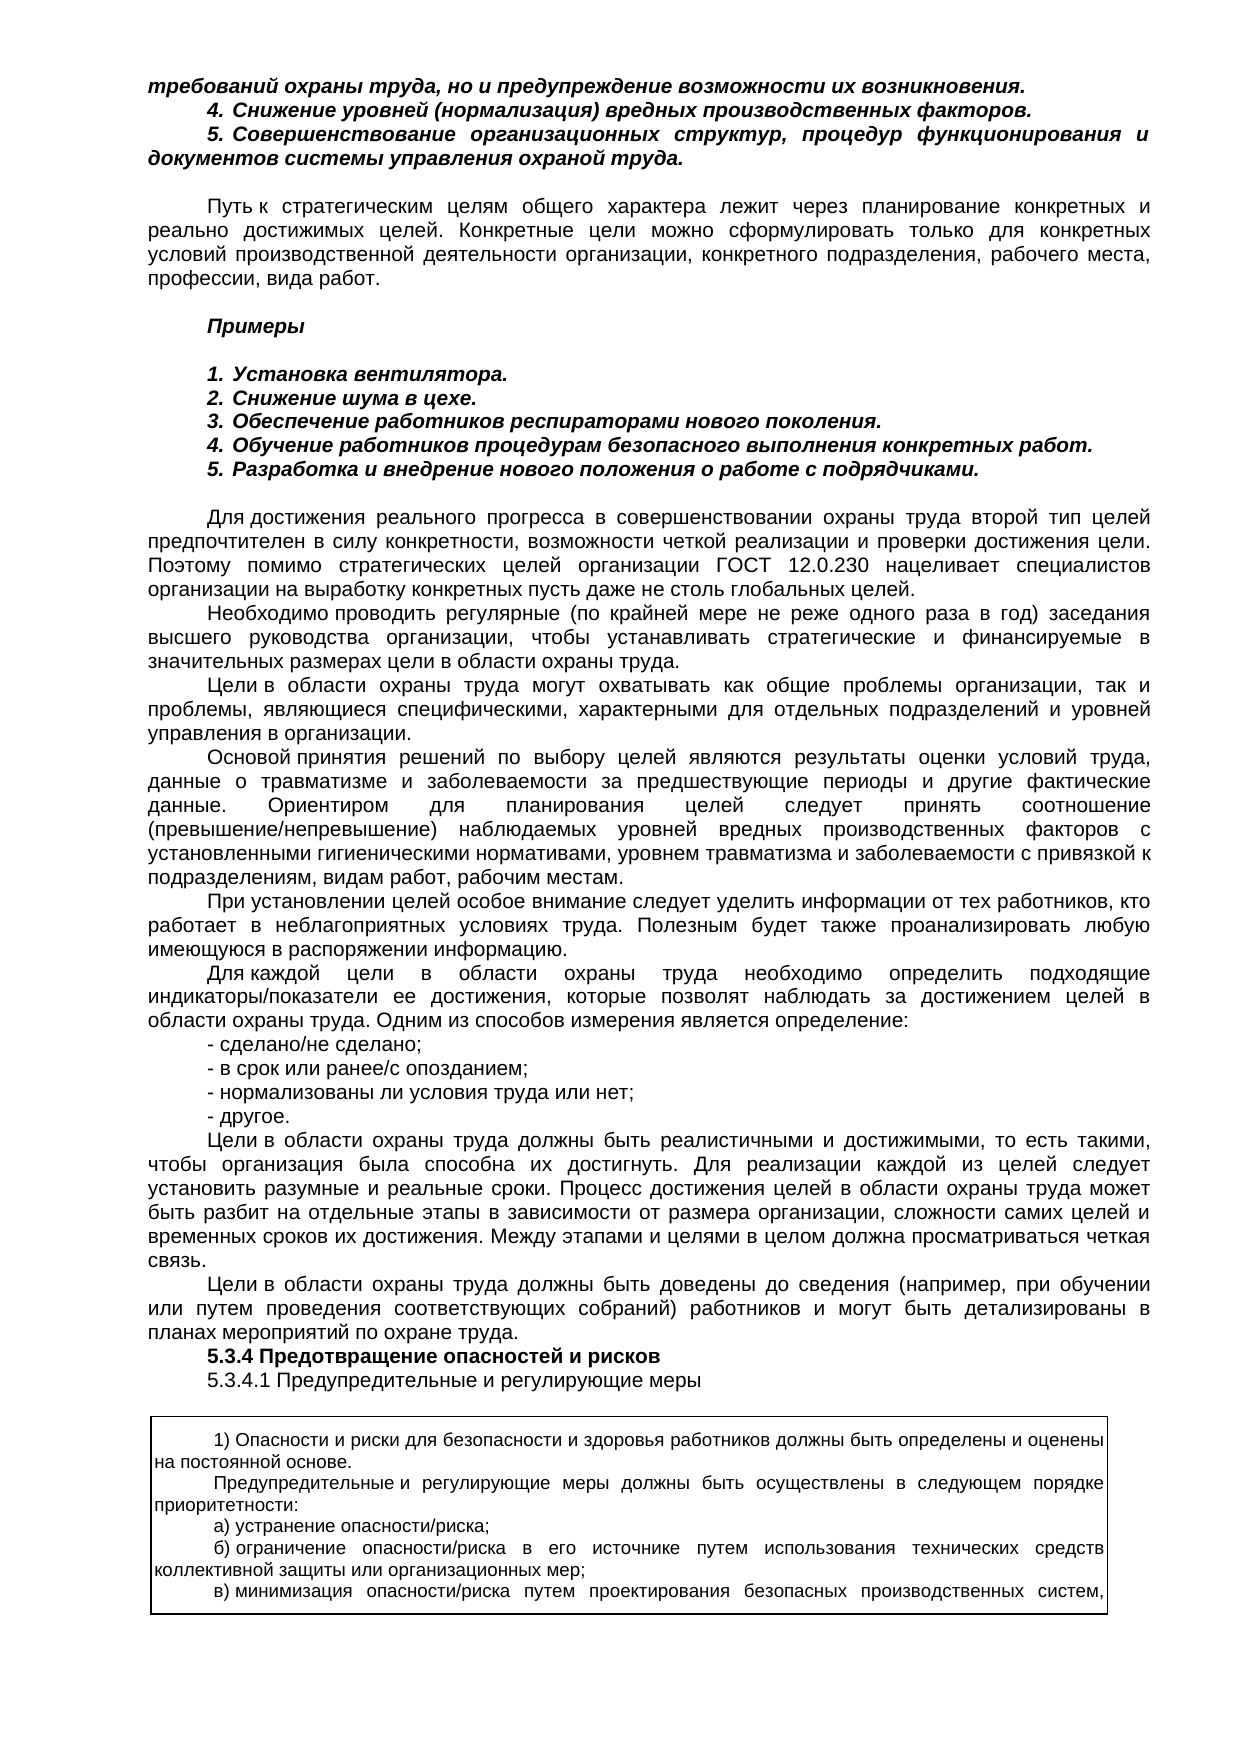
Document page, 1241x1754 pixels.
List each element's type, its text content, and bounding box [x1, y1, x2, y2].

text При установлении целей особое внимание следует уделить информации от тех работников, кто работает в неблагоприятных условиях труда. Полезным будет также проанализировать любую имеющуюся в распоряжении информацию. [148, 888, 1152, 960]
text - другое. [148, 1104, 1152, 1128]
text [148, 74, 1152, 98]
text 5.3.4 Предотвращение опасностей и рисков [148, 1344, 1152, 1368]
text 5.3.4.1 Предупредительные и регулирующие меры [148, 1368, 1152, 1392]
text 5. Совершенствование организационных структур, процедур функционирования и документов системы управления охраной труда. [148, 122, 1152, 170]
text Цели в области охраны труда могут охватывать как общие проблемы организации, так и проблемы, являющиеся специфическими, характерными для отдельных подразделений и уровней управления в организации. [148, 673, 1152, 745]
text Путь к стратегическим целям общего характера лежит через планирование конкретных и реально достижимых целей. Конкретные цели можно сформулировать только для конкретных условий производственной деятельности организации, конкретного подразделения, рабочего места, профессии, вида работ. [148, 194, 1152, 289]
text 5. Разработка и внедрение нового положения о работе с подрядчиками. [148, 457, 1152, 481]
text Основой принятия решений по выбору целей являются результаты оценки условий труда, данные о травматизме и заболеваемости за предшествующие периоды и другие фактические данные. Ориентиром для планирования целей следует принять соотношение (превышение/непревышение) наблюдаемых уровней вредных производственных факторов с установленными гигиеническими нормативами, уровнем травматизма и заболеваемости с привязкой к подразделениям, видам работ, рабочим местам. [148, 745, 1152, 888]
text - сделано/не сделано; [148, 1032, 1152, 1056]
text Цели в области охраны труда должны быть доведены до сведения (например, при обучении или путем проведения соответствующих собраний) работников и могут быть детализированы в планах мероприятий по охране труда. [148, 1272, 1152, 1344]
text - в срок или ранее/с опозданием; [148, 1056, 1152, 1080]
text Примеры [148, 313, 1152, 337]
text Цели в области охраны труда должны быть реалистичными и достижимыми, то есть такими, чтобы организация была способна их достигнуть. Для реализации каждой из целей следует установить разумные и реальные сроки. Процесс достижения целей в области охраны труда может быть разбит на отдельные этапы в зависимости от размера организации, сложности самих целей и временных сроков их достижения. Между этапами и целями в целом должна просматриваться четкая связь. [148, 1128, 1152, 1272]
text - нормализованы ли условия труда или нет; [148, 1080, 1152, 1104]
text Необходимо проводить регулярные (по крайней мере не реже одного раза в год) заседания высшего руководства организации, чтобы устанавливать стратегические и финансируемые в значительных размерах цели в области охраны труда. [148, 601, 1152, 673]
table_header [152, 1417, 1107, 1613]
text 2. Снижение шума в цехе. [148, 385, 1152, 409]
text 4. Снижение уровней (нормализация) вредных производственных факторов. [148, 98, 1152, 122]
text 1. Установка вентилятора. [148, 361, 1152, 385]
text Для достижения реального прогресса в совершенствовании охраны труда второй тип целей предпочтителен в силу конкретности, возможности четкой реализации и проверки достижения цели. Поэтому помимо стратегических целей организации ГОСТ 12.0.230 нацеливает специалистов организации на выработку конкретных пусть даже не столь глобальных целей. [148, 505, 1152, 601]
text 4. Обучение работников процедурам безопасного выполнения конкретных работ. [148, 433, 1152, 457]
text Для каждой цели в области охраны труда необходимо определить подходящие индикаторы/показатели ее достижения, которые позволят наблюдать за достижением целей в области охраны труда. Одним из способов измерения является определение: [148, 960, 1152, 1032]
text 3. Обеспечение работников респираторами нового поколения. [148, 409, 1152, 433]
